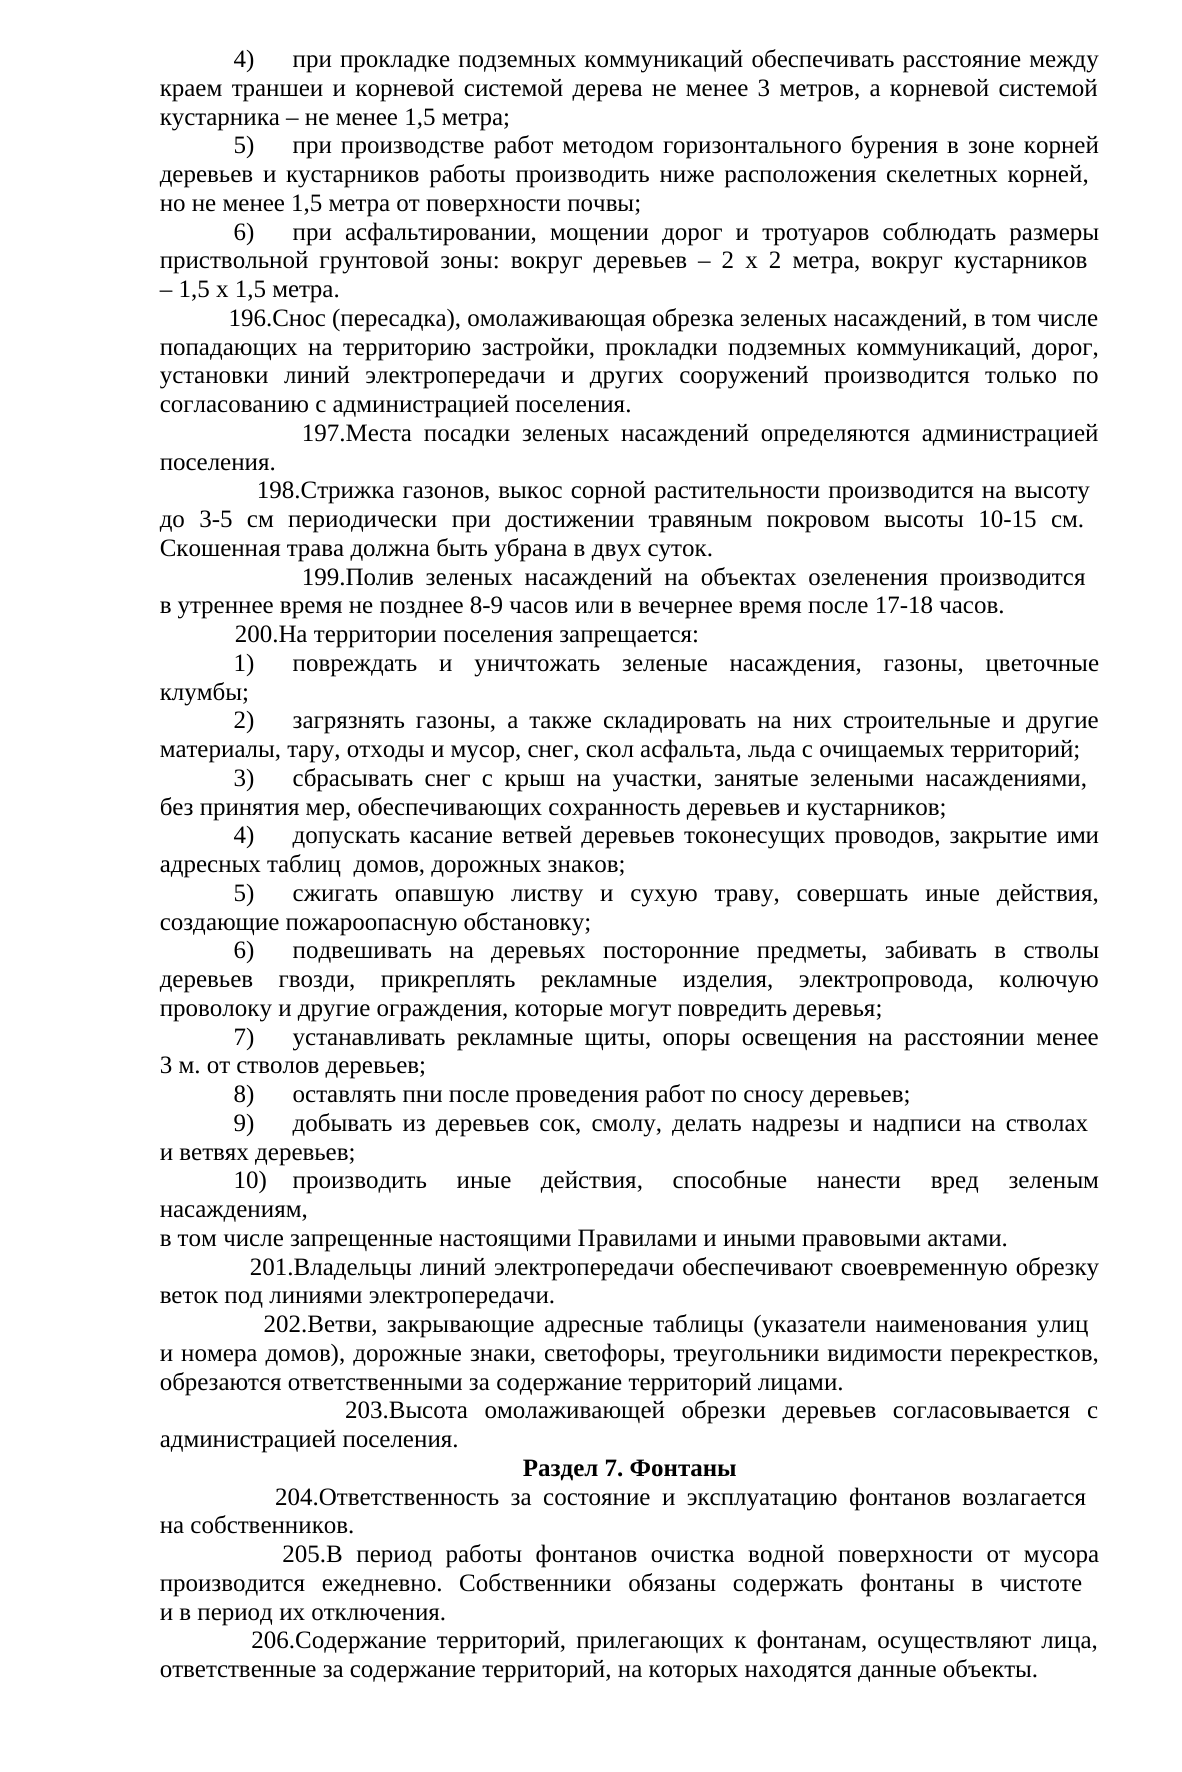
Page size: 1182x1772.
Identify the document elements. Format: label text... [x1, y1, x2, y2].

text 206.Содержание территорий, прилегающих к фонтанам, осуществляют лица, ответственные за содержание территорий, на которых находятся данные объекты. [159, 1626, 1100, 1683]
list при производстве работ методом горизонтального бурения в зоне корней деревьев и кустарников работы производить ниже расположения скелетных корней, но не менее от поверхности почвы; [159, 131, 1100, 217]
text 203.Высота омолаживающей обрезки деревьев согласовывается с администрацией поселения. [159, 1396, 1100, 1453]
list загрязнять газоны, а также складировать на них строительные и другие материалы, тару, отходы и мусор, снег, скол асфальта, льда с очищаемых территорий; [159, 706, 1100, 763]
list подвешивать на деревьях посторонние предметы, забивать в стволы деревьев гвозди, прикреплять рекламные изделия, электропровода, колючую проволоку и другие ограждения, которые могут повредить деревья; [159, 936, 1100, 1022]
text 197.Места посадки зеленых насаждений определяются администрацией поселения. [159, 418, 1100, 476]
text 196.Снос (пересадка), омолаживающая обрезка зеленых насаждений, в том числе попадающих на территорию застройки, прокладки подземных коммуникаций, дорог, установки линий электропередачи и других сооружений производится только по согласованию с администрацией поселения. [159, 303, 1100, 418]
list устанавливать рекламные щиты, опоры освещения на расстоянии менее 3 м. от стволов деревьев; [159, 1022, 1100, 1079]
text Раздел 7. Фонтаны [159, 1453, 1100, 1482]
list сжигать опавшую листву и сухую траву, совершать иные действия, создающие пожароопасную обстановку; [159, 878, 1100, 936]
text 198.Стрижка газонов, выкос сорной растительности производится на высоту до 3- периодически при достижении травяным покровом высоты 10-. Скошенная трава должна быть убрана в двух суток. [159, 476, 1100, 562]
list повреждать и уничтожать зеленые насаждения, газоны, цветочные клумбы; [159, 648, 1100, 706]
list добывать из деревьев сок, смолу, делать надрезы и надписи на стволах и ветвях деревьев; [159, 1108, 1100, 1166]
list оставлять пни после проведения работ по сносу деревьев; [159, 1079, 1100, 1108]
list при асфальтировании, мощении дорог и тротуаров соблюдать размеры приствольной грунтовой зоны: вокруг деревьев – 2 х , вокруг кустарников – 1,5 х . [159, 217, 1100, 303]
text 201.Владельцы линий электропередачи обеспечивают своевременную обрезку веток под линиями электропередачи. [159, 1252, 1100, 1309]
text 199.Полив зеленых насаждений на объектах озеленения производится в утреннее время не позднее 8-9 часов или в вечернее время после 17-18 часов. [159, 562, 1100, 619]
list производить иные действия, способные нанести вред зеленым насаждениям, в том числе запрещенные настоящими Правилами и иными правовыми актами. [159, 1166, 1100, 1252]
text 200.На территории поселения запрещается: [159, 619, 1100, 648]
list допускать касание ветвей деревьев токонесущих проводов, закрытие ими адресных таблиц домов, дорожных знаков; [159, 821, 1100, 878]
text 202.Ветви, закрывающие адресные таблицы (указатели наименования улиц и номера домов), дорожные знаки, светофоры, треугольники видимости перекрестков, обрезаются ответственными за содержание территорий лицами. [159, 1309, 1100, 1396]
list сбрасывать снег с крыш на участки, занятые зелеными насаждениями, без принятия мер, обеспечивающих сохранность деревьев и кустарников; [159, 763, 1100, 821]
text 205.В период работы фонтанов очистка водной поверхности от мусора производится ежедневно. Собственники обязаны содержать фонтаны в чистоте и в период их отключения. [159, 1539, 1100, 1626]
text 204.Ответственность за состояние и эксплуатацию фонтанов возлагается на собственников. [159, 1482, 1100, 1539]
list при прокладке подземных коммуникаций обеспечивать расстояние между краем траншеи и корневой системой дерева не менее , а корневой системой кустарника – не менее ; [159, 44, 1100, 131]
